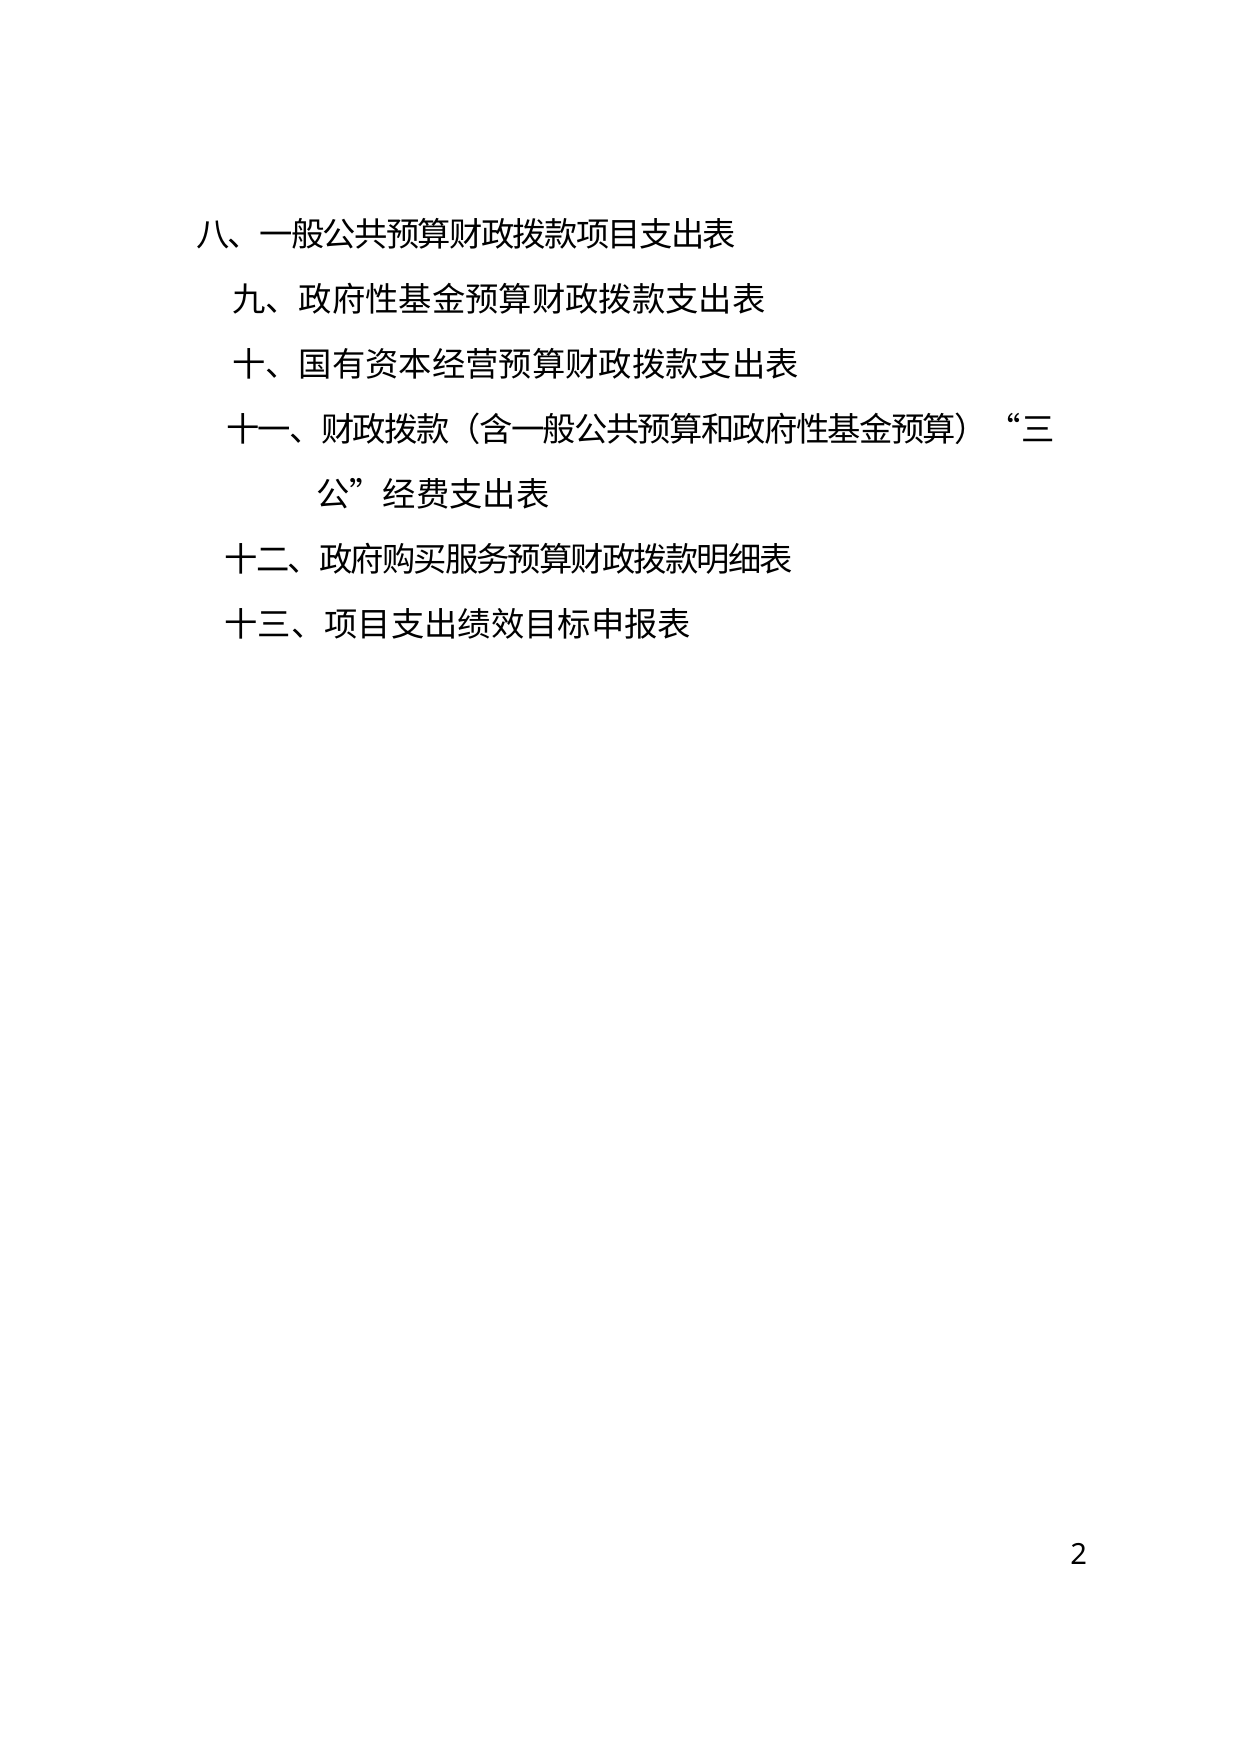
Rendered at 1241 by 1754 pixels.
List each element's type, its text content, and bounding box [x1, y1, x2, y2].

text 十、国有资本经营预算财政拨款支出表 [165, 330, 1087, 395]
text 十一、财政拨款（含一般公共预算和政府性基金预算）“三公”经费支出表 [226, 395, 1087, 525]
text 九、政府性基金预算财政拨款支出表 [165, 265, 1087, 330]
text 八、一般公共预算财政拨款项目支出表 [165, 200, 1087, 265]
text 十二、政府购买服务预算财政拨款明细表 [165, 525, 1087, 590]
text 十三、项目支出绩效目标申报表 [165, 590, 1087, 655]
